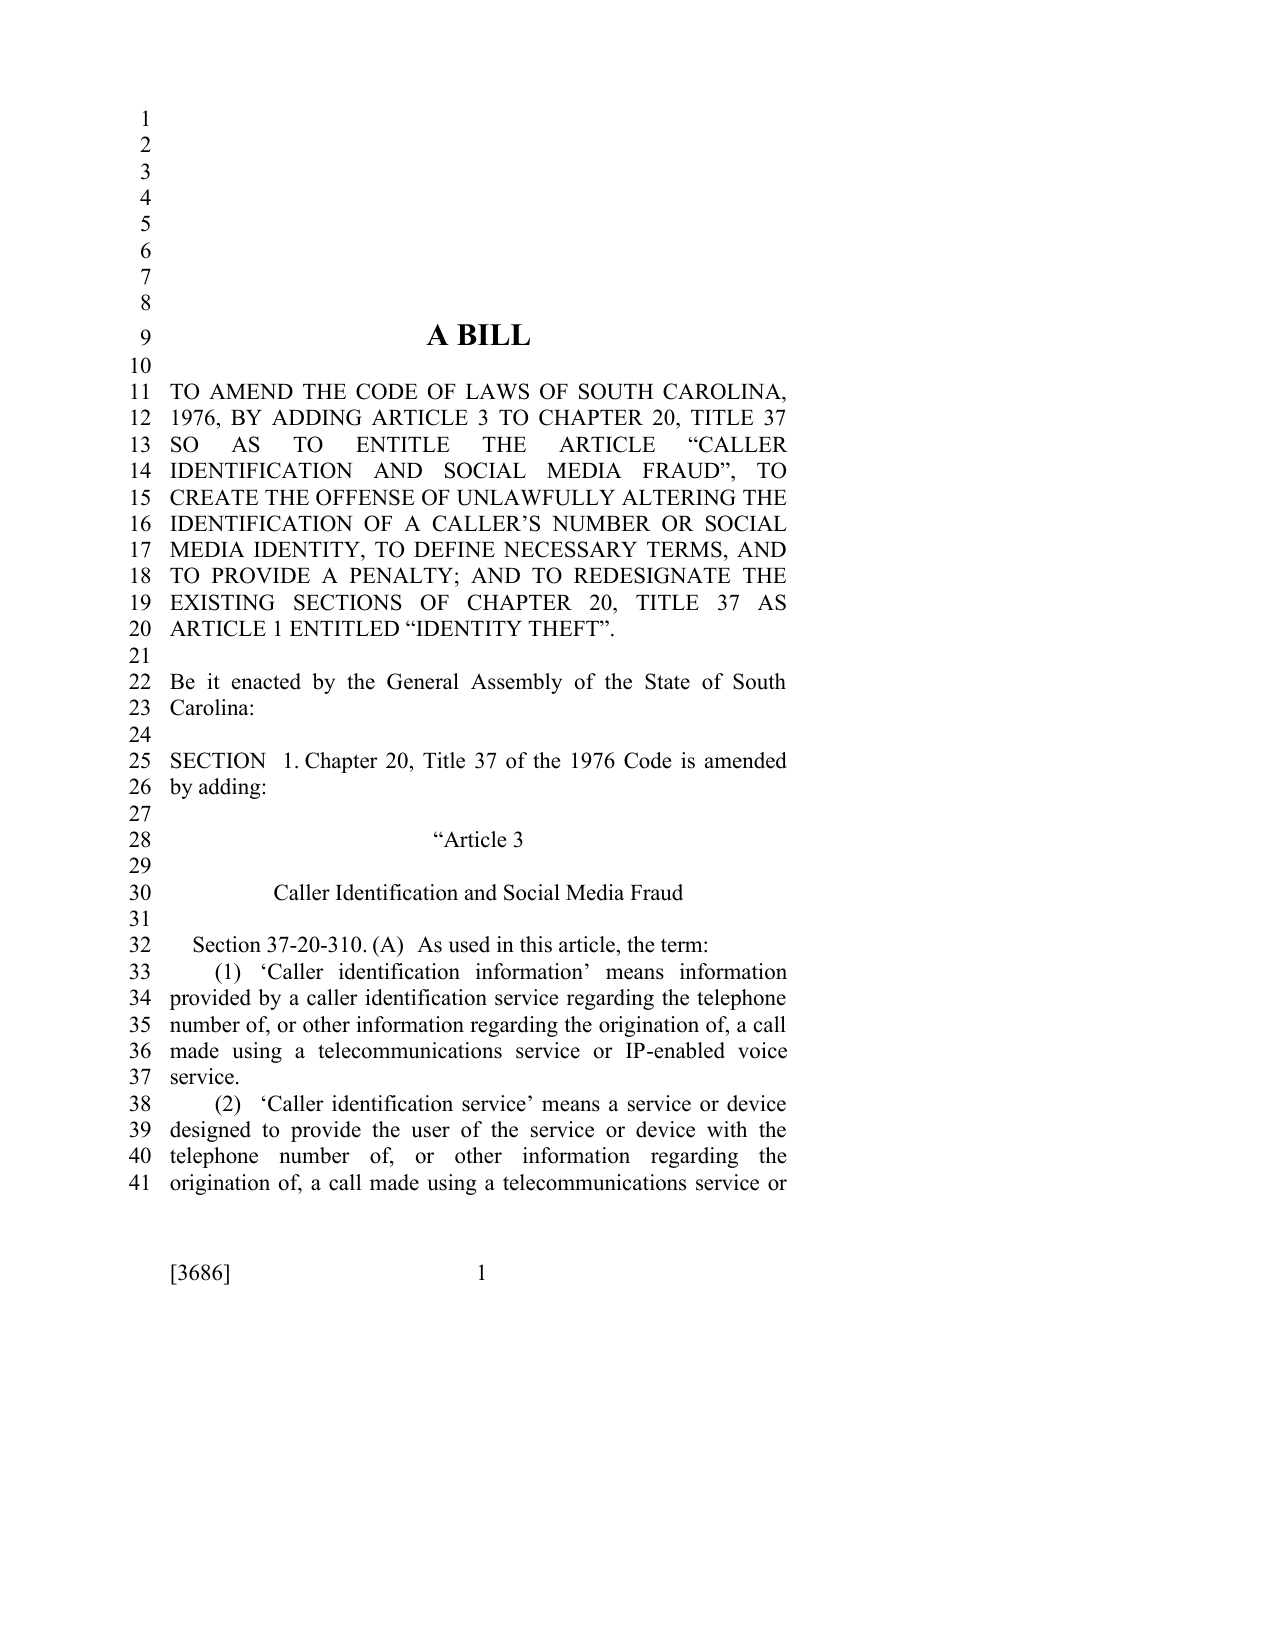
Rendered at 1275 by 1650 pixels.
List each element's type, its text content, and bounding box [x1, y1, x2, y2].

text SECTION 1. Chapter 20, Title 37 of the 1976 Code is amended by adding: [169, 747, 787, 800]
text (1) ‘Caller identification information’ means information provided by a caller identification service regarding the telephone number of, or other information regarding the origination of, a call made using a telecommunications service or IP-enabled voice service. [169, 958, 787, 1090]
text A BILL [169, 316, 787, 352]
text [169, 1090, 787, 1195]
text TO AMEND THE CODE OF LAWS OF SOUTH CAROLINA, 1976, BY ADDING ARTICLE 3 TO CHAPTER 20, TITLE 37 SO AS TO ENTITLE THE ARTICLE “CALLER IDENTIFICATION AND SOCIAL MEDIA FRAUD”, TO CREATE THE OFFENSE OF UNLAWFULLY ALTERING THE IDENTIFICATION OF A CALLER’S NUMBER OR SOCIAL MEDIA IDENTITY, TO DEFINE NECESSARY TERMS, AND TO PROVIDE A PENALTY; AND TO REDESIGNATE THE EXISTING SECTIONS OF CHAPTER 20, TITLE 37 AS ARTICLE 1 ENTITLED “IDENTITY THEFT”. [169, 378, 787, 642]
text Be it enacted by the General Assembly of the State of South Carolina: [169, 668, 787, 721]
text “Article 3 [169, 826, 787, 852]
text Caller Identification and Social Media Fraud [169, 879, 787, 905]
text Section 37-20-310. (A) As used in this article, the term: [169, 932, 787, 958]
